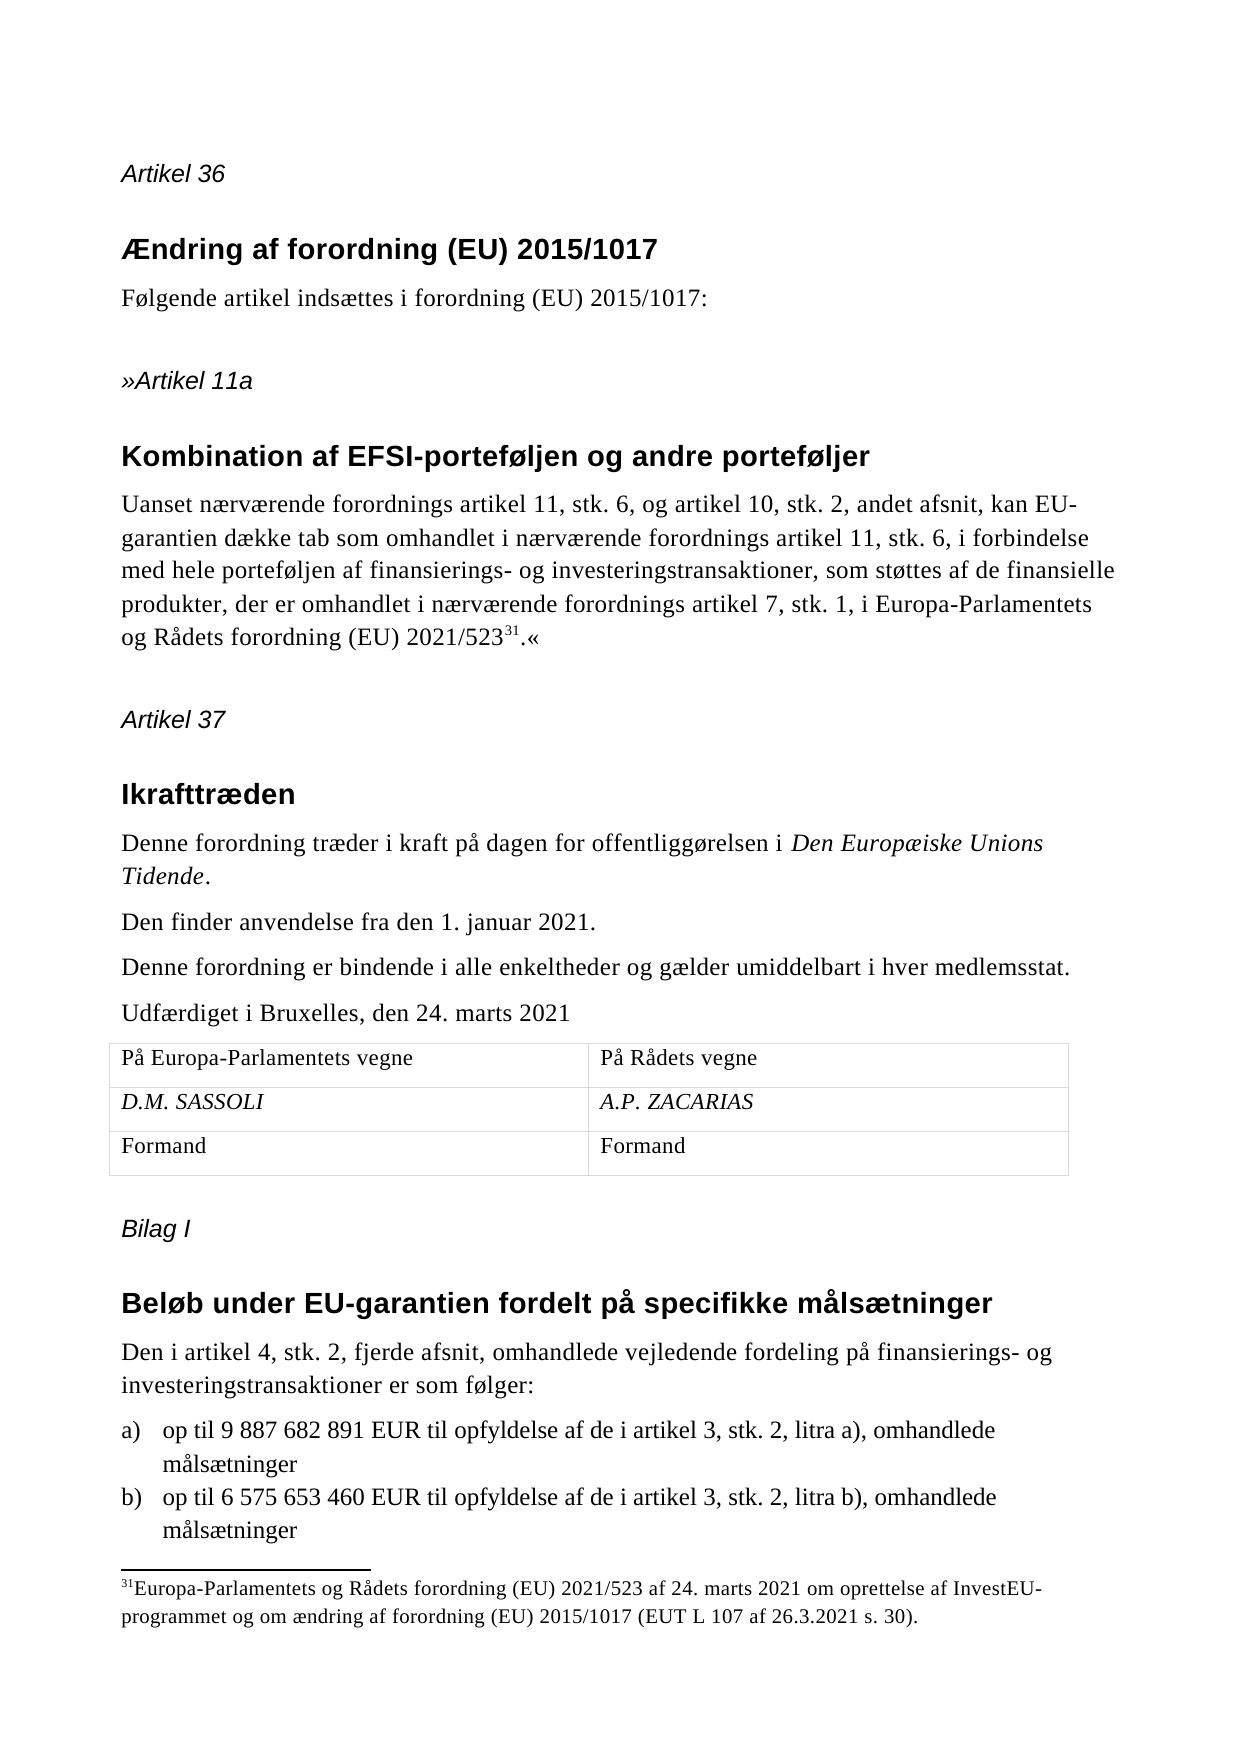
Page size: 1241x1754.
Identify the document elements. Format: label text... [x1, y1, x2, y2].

text Den finder anvendelse fra den 1. januar 2021. [121, 907, 1119, 936]
text Udfærdiget i Bruxelles, den 24. marts 2021 [121, 998, 1119, 1027]
text Uanset nærværende forordnings artikel 11, stk. 6, og artikel 10, stk. 2, andet afsnit, kan EU-garantien dække tab som omhandlet i nærværende forordnings artikel 11, stk. 6, i forbindelse med hele porteføljen af finansierings- og investeringstransaktioner, som støttes af de finansielle produkter, der er omhandlet i nærværende forordnings artikel 7, stk. 1, i Europa-Parlamentets og Rådets forordning (EU) 2021/523.« [121, 489, 1119, 650]
subtitle Kombination af EFSI-porteføljen og andre porteføljer [121, 438, 1119, 472]
text Den i artikel 4, stk. 2, fjerde afsnit, omhandlede vejledende fordeling på finansierings- og investeringstransaktioner er som følger: [121, 1337, 1119, 1399]
table_header På Europa-Parlamentets vegne [110, 1044, 588, 1087]
text Artikel 36 [121, 159, 1119, 188]
subtitle Ændring af forordning (EU) 2015/1017 [121, 232, 1119, 266]
table_cell A.P. ZACARIAS [589, 1088, 1068, 1131]
text Bilag I [121, 1213, 1119, 1242]
subtitle Ikrafttræden [121, 777, 1119, 811]
list b) op til 6 575 653 460 EUR til opfyldelse af de i artikel 3, stk. 2, litra b), omhandlede målsætninger [121, 1482, 1119, 1543]
list a) op til 9 887 682 891 EUR til opfyldelse af de i artikel 3, stk. 2, litra a), omhandlede målsætninger [121, 1416, 1119, 1477]
text Følgende artikel indsættes i forordning (EU) 2015/1017: [121, 283, 1119, 312]
table_cell Formand [110, 1132, 588, 1175]
table_cell Formand [589, 1132, 1068, 1175]
table_cell D.M. SASSOLI [110, 1088, 588, 1131]
text Denne forordning træder i kraft på dagen for offentliggørelsen i Den Europæiske Unions Tidende. [121, 828, 1119, 890]
text Denne forordning er bindende i alle enkeltheder og gælder umiddelbart i hver medlemsstat. [121, 952, 1119, 981]
subtitle Beløb under EU-garantien fordelt på specifikke målsætninger [121, 1286, 1119, 1319]
text Artikel 37 [121, 705, 1119, 733]
text »Artikel 11a [121, 366, 1119, 395]
table_header På Rådets vegne [589, 1044, 1068, 1087]
